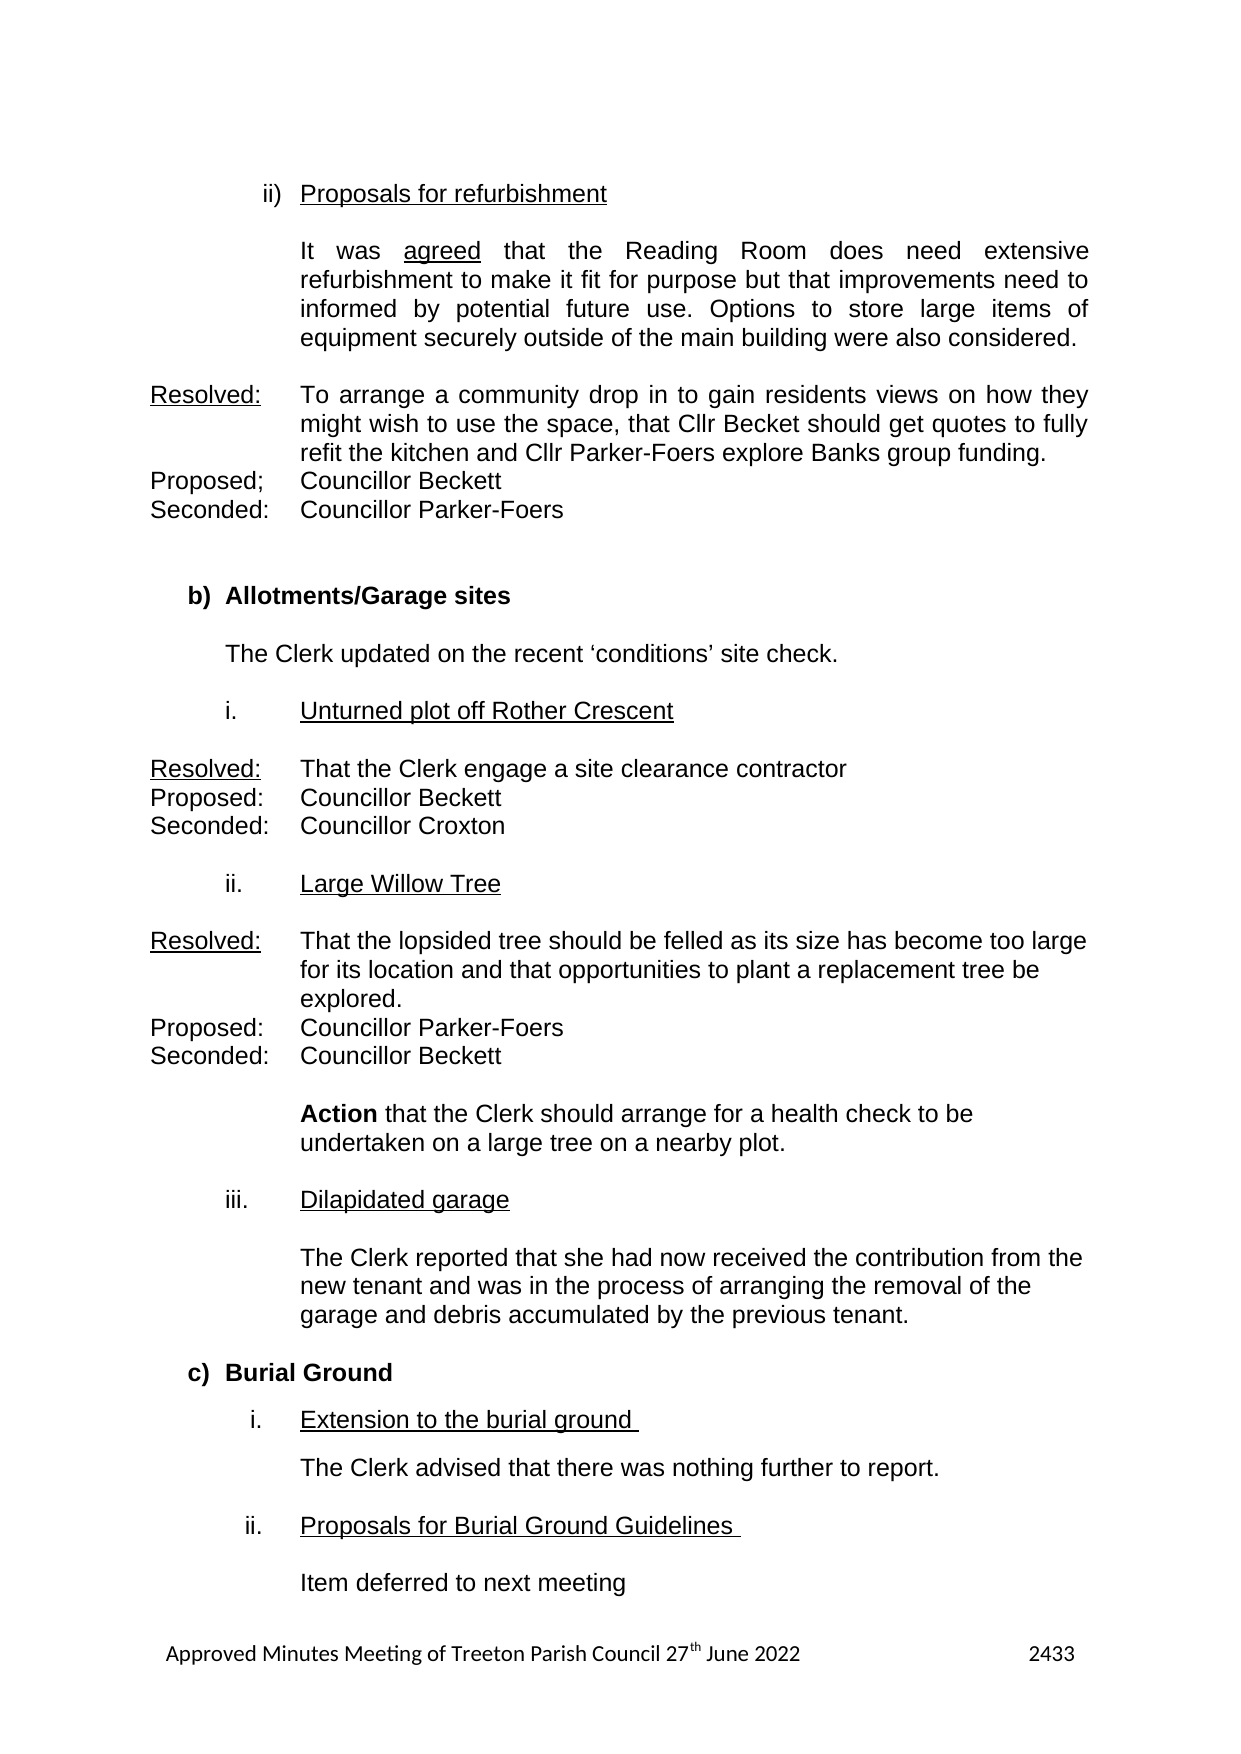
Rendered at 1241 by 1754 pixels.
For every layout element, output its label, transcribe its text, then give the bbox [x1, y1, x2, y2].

text Proposed: Councillor Beckett [150, 782, 1090, 811]
text The Clerk advised that there was nothing further to report. [300, 1453, 1090, 1482]
list Action that the Clerk should arrange for a health check to be undertaken on a large tree on a nearby plot. [300, 1099, 1090, 1156]
text Resolved: To arrange a community drop in to gain residents views on how they might wish to use the space, that Cllr Becket should get quotes to fully refit the kitchen and Cllr Parker-Foers explore Banks group funding. [150, 380, 1090, 466]
text Seconded: Councillor Beckett [150, 1041, 1090, 1070]
list Unturned plot off Rother Crescent [225, 696, 1090, 725]
list Large Willow Tree [225, 869, 1090, 897]
list Dilapidated garage [225, 1185, 1090, 1214]
list Item deferred to next meeting [300, 1568, 1090, 1597]
list Burial Ground [187, 1357, 1090, 1386]
list Proposals for refurbishment [262, 179, 1090, 207]
text Proposed; Councillor Beckett [150, 466, 1090, 495]
list The Clerk updated on the recent ‘conditions’ site check. [225, 639, 1090, 667]
text Seconded: Councillor Parker-Foers [150, 495, 1090, 524]
text Resolved: That the lopsided tree should be felled as its size has become too large for its location and that opportunities to plant a replacement tree be explored. [150, 926, 1090, 1012]
list Allotments/Garage sites [187, 581, 1090, 610]
list Extension to the burial ground [262, 1405, 1090, 1434]
text It was agreed that the Reading Room does need extensive refurbishment to make it fit for purpose but that improvements need to informed by potential future use. Options to store large items of equipment securely outside of the main building were also considered. [300, 236, 1090, 351]
text Resolved: That the Clerk engage a site clearance contractor [150, 754, 1090, 782]
text Proposed: Councillor Parker-Foers [150, 1012, 1090, 1041]
list The Clerk reported that she had now received the contribution from the new tenant and was in the process of arranging the removal of the garage and debris accumulated by the previous tenant. [300, 1242, 1090, 1329]
list Proposals for Burial Ground Guidelines [262, 1511, 1090, 1539]
text Seconded: Councillor Croxton [150, 811, 1090, 840]
